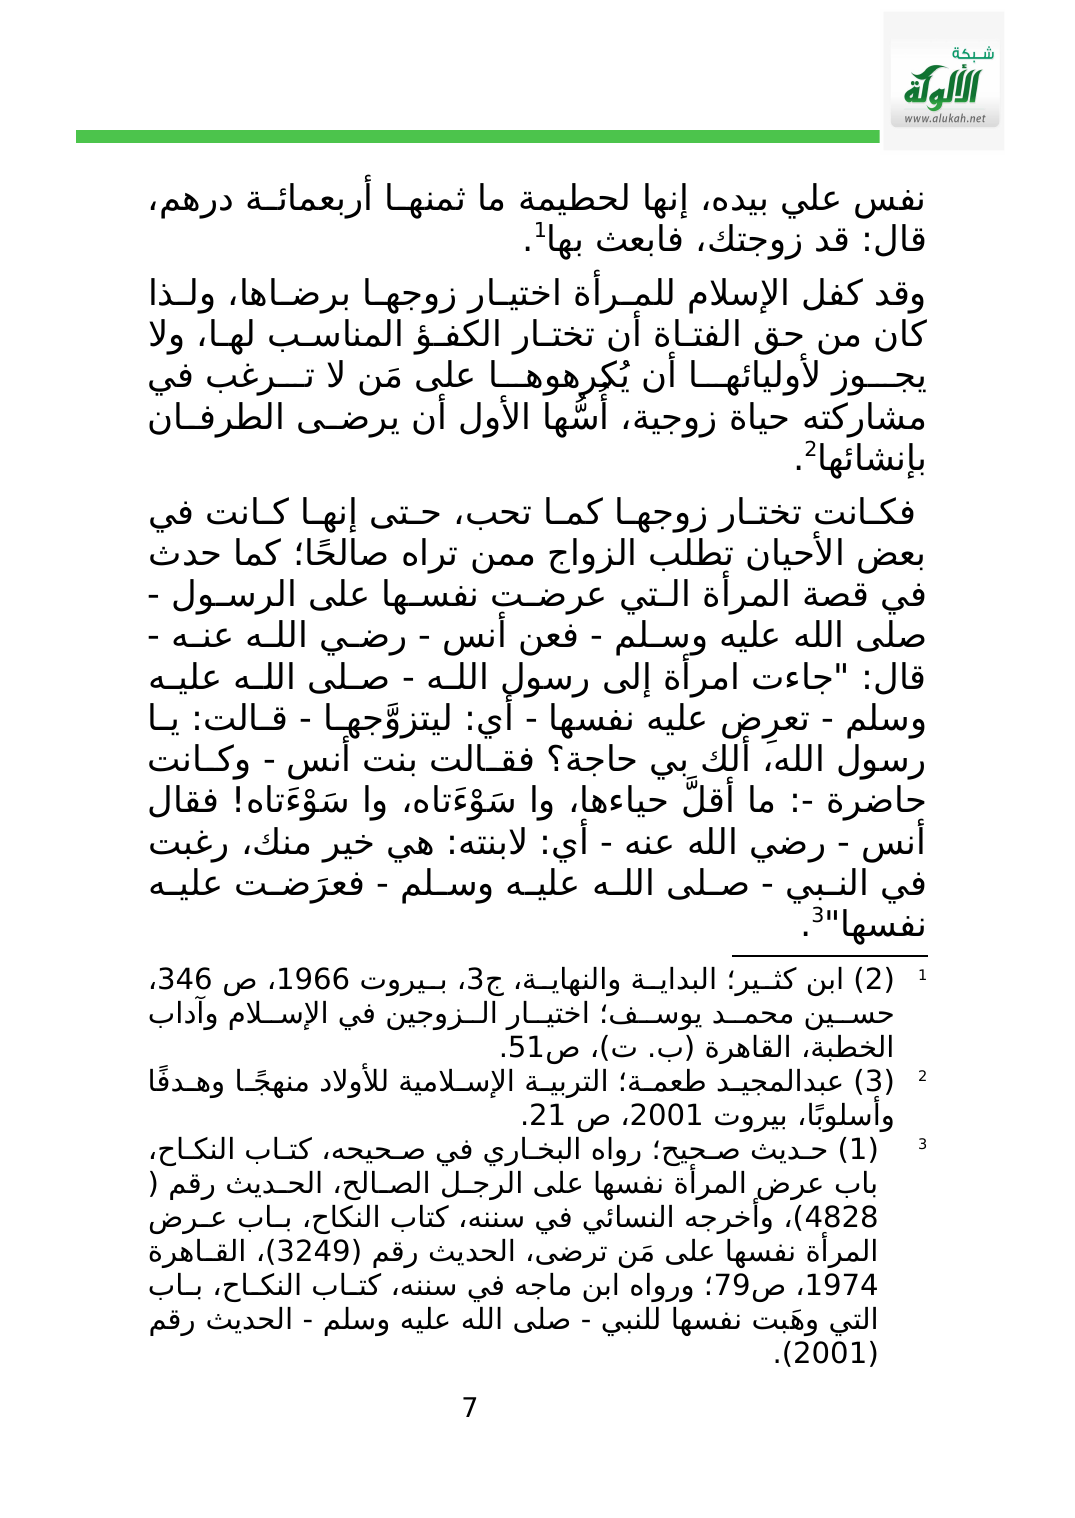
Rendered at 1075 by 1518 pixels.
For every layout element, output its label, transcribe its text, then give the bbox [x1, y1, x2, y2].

text وكان الرسول - صلى الله عليه وسلم - أول من طبَّق هذا الأمر على نفسه حين زوج ابنته فاطمة إلى علي بن أبي طالب - رضي الله عنه - ويروي لنا علي وقائع هذا الأمر بقوله: "خطبت فاطمة إلى رسول الله، فقالت مولاة لي: هل علمت أن فاطمة قد خطبت إلى رسول الله؟ قلت: لا، قالت: فقد خطبت، فما يمنعك أن تأتي رسول الله، فيزوجك؟ فقلت: وعندي شيء أتزوَّج به؟ فقالت: إنك إن جئت رسول الله، زوَّجك، قال: فوالله ما زالت ترجيني حتى دخلت على رسول الله، فلما قعدت بين يديه، أفحمت، فوالله ما أتكلم، فقال - صلى الله عليه وسلم -: ما جاء بك؟ ألك حاجة؟ فسكت، فقال - عليه الصلاة والسلام -: لعلك جئت تخطب فاطمة، فقال: نعم، قال: وهل عندك من شيءٍ تستحلها به؟ فقال: لا والله يا رسول الله، فقال: ما فعلت بالدرع التي سلَّحتكها؟ فقال: عندي، والذي نفس علي بيده، إنها لحطيمة ما ثمنها أربعمائة درهم، قال: قد زوجتك، فابعث بها. [148, 177, 927, 260]
text فكانت تختار زوجها كما تحب، حتى إنها كانت في بعض الأحيان تطلب الزواج ممن تراه صالحًا؛ كما حدث في قصة المرأة التي عرضت نفسها على الرسول - صلى الله عليه وسلم - فعن أنس - رضي الله عنه - قال: "جاءت امرأة إلى رسول الله - صلى الله عليه وسلم - تعرِض عليه نفسها - أي: ليتزوَّجها - قالت: يا رسول الله، ألك بي حاجة؟ فقالت بنت أنس - وكانت حاضرة -: ما أقلَّ حياءها، وا سَوْءَتاه، وا سَوْءَتاه! فقال أنس - رضي الله عنه - أي: لابنته: هي خير منك، رغبت في النبي - صلى الله عليه وسلم - فعرَضت عليه نفسها". [148, 491, 927, 945]
text وقد كفل الإسلام للمرأة اختيار زوجها برضاها، ولذا كان من حق الفتاة أن تختار الكفؤ المناسب لها، ولا يجوز لأوليائها أن يُكرهوها على مَن لا ترغب في مشاركته حياة زوجية، أُسُّها الأول أن يرضى الطرفان بإنشائها. [148, 272, 927, 479]
